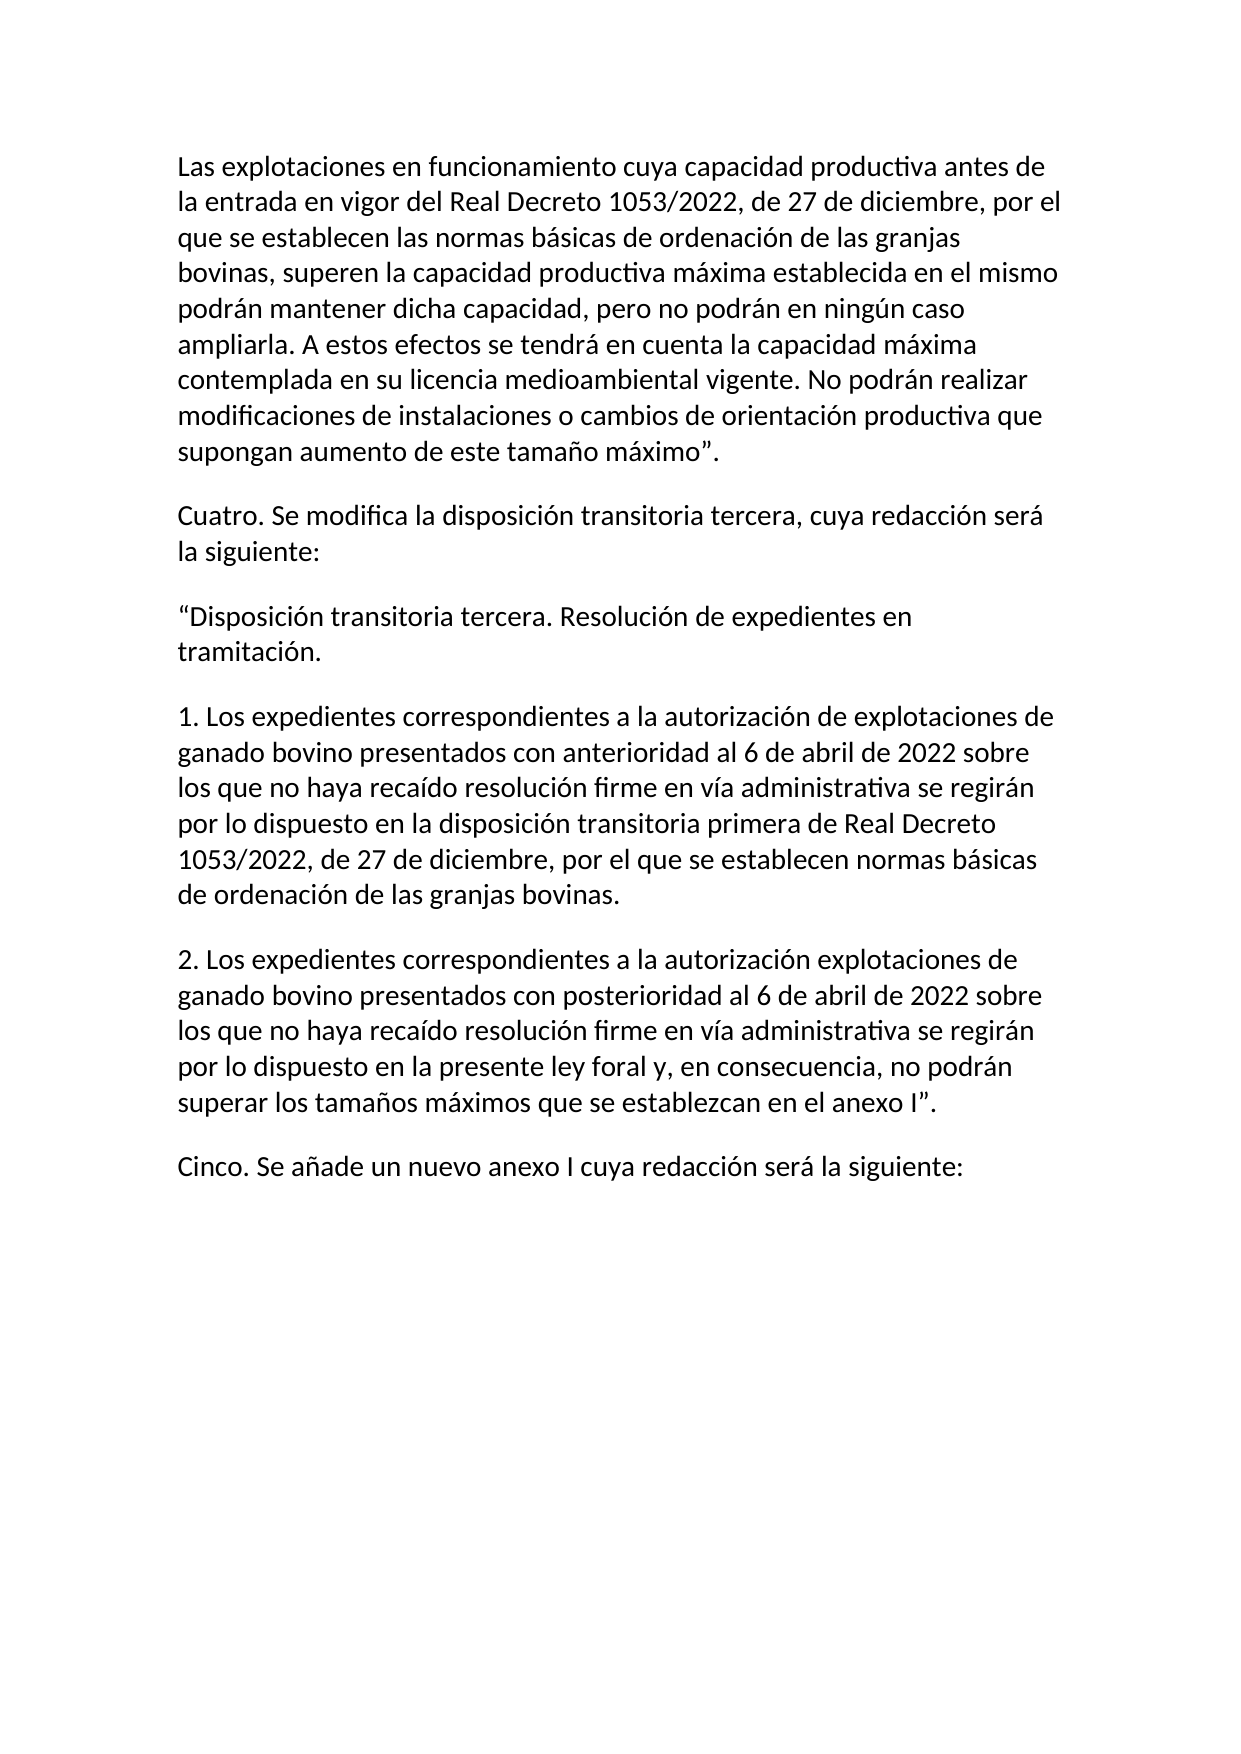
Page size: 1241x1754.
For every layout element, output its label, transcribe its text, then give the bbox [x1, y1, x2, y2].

text Las explotaciones en funcionamiento cuya capacidad productiva antes de la entrada en vigor del Real Decreto 1053/2022, de 27 de diciembre, por el que se establecen las normas básicas de ordenación de las granjas bovinas, superen la capacidad productiva máxima establecida en el mismo podrán mantener dicha capacidad, pero no podrán en ningún caso ampliarla. A estos efectos se tendrá en cuenta la capacidad máxima contemplada en su licencia medioambiental vigente. No podrán realizar modificaciones de instalaciones o cambios de orientación productiva que supongan aumento de este tamaño máximo”. [177, 148, 1063, 468]
text 1. Los expedientes correspondientes a la autorización de explotaciones de ganado bovino presentados con anterioridad al 6 de abril de 2022 sobre los que no haya recaído resolución firme en vía administrativa se regirán por lo dispuesto en la disposición transitoria primera de Real Decreto 1053/2022, de 27 de diciembre, por el que se establecen normas básicas de ordenación de las granjas bovinas. [177, 698, 1063, 912]
text 2. Los expedientes correspondientes a la autorización explotaciones de ganado bovino presentados con posterioridad al 6 de abril de 2022 sobre los que no haya recaído resolución firme en vía administrativa se regirán por lo dispuesto en la presente ley foral y, en consecuencia, no podrán superar los tamaños máximos que se establezcan en el anexo I”. [177, 941, 1063, 1119]
text “Disposición transitoria tercera. Resolución de expedientes en tramitación. [177, 598, 1063, 669]
text Cinco. Se añade un nuevo anexo I cuya redacción será la siguiente: [177, 1148, 1063, 1184]
text Cuatro. Se modifica la disposición transitoria tercera, cuya redacción será la siguiente: [177, 497, 1063, 569]
